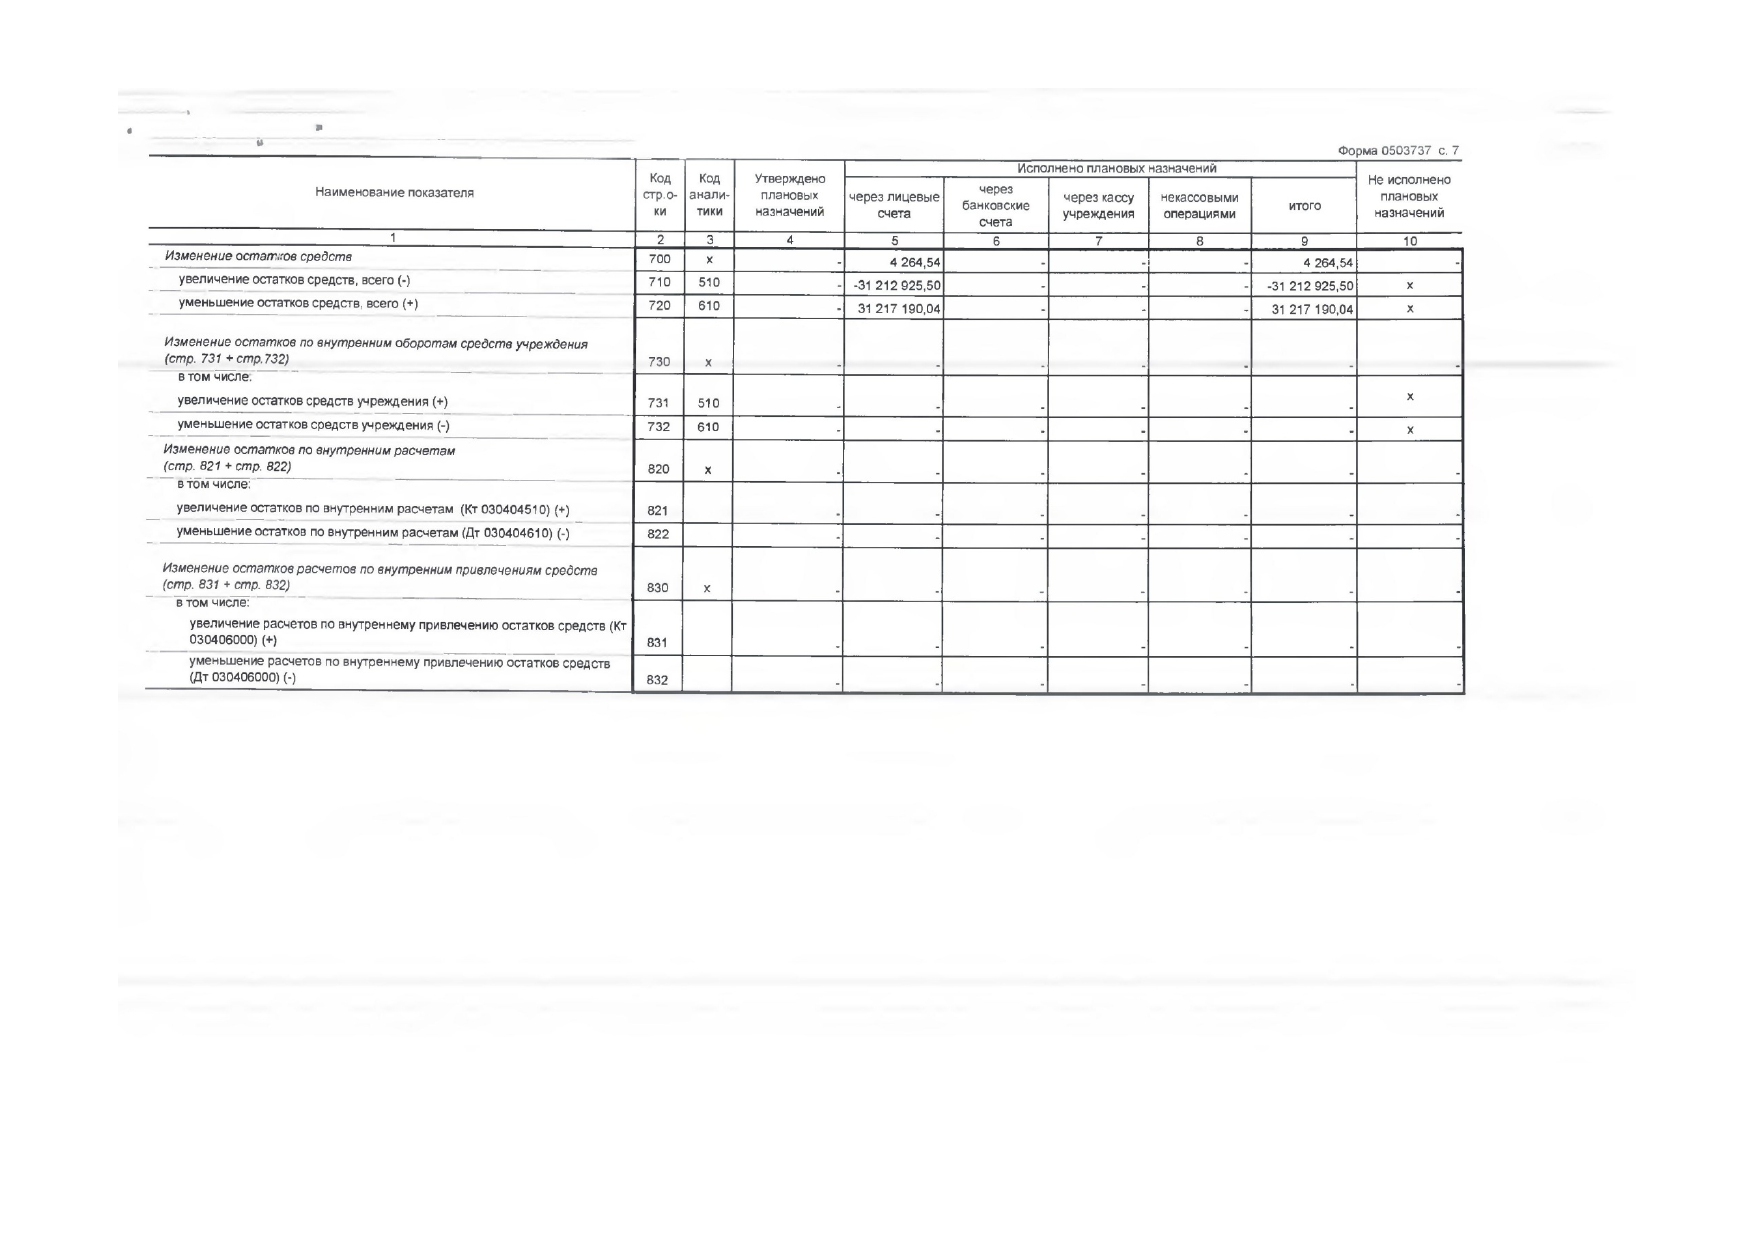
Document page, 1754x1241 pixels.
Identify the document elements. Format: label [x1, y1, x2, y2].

picture [118, 88, 1636, 1063]
